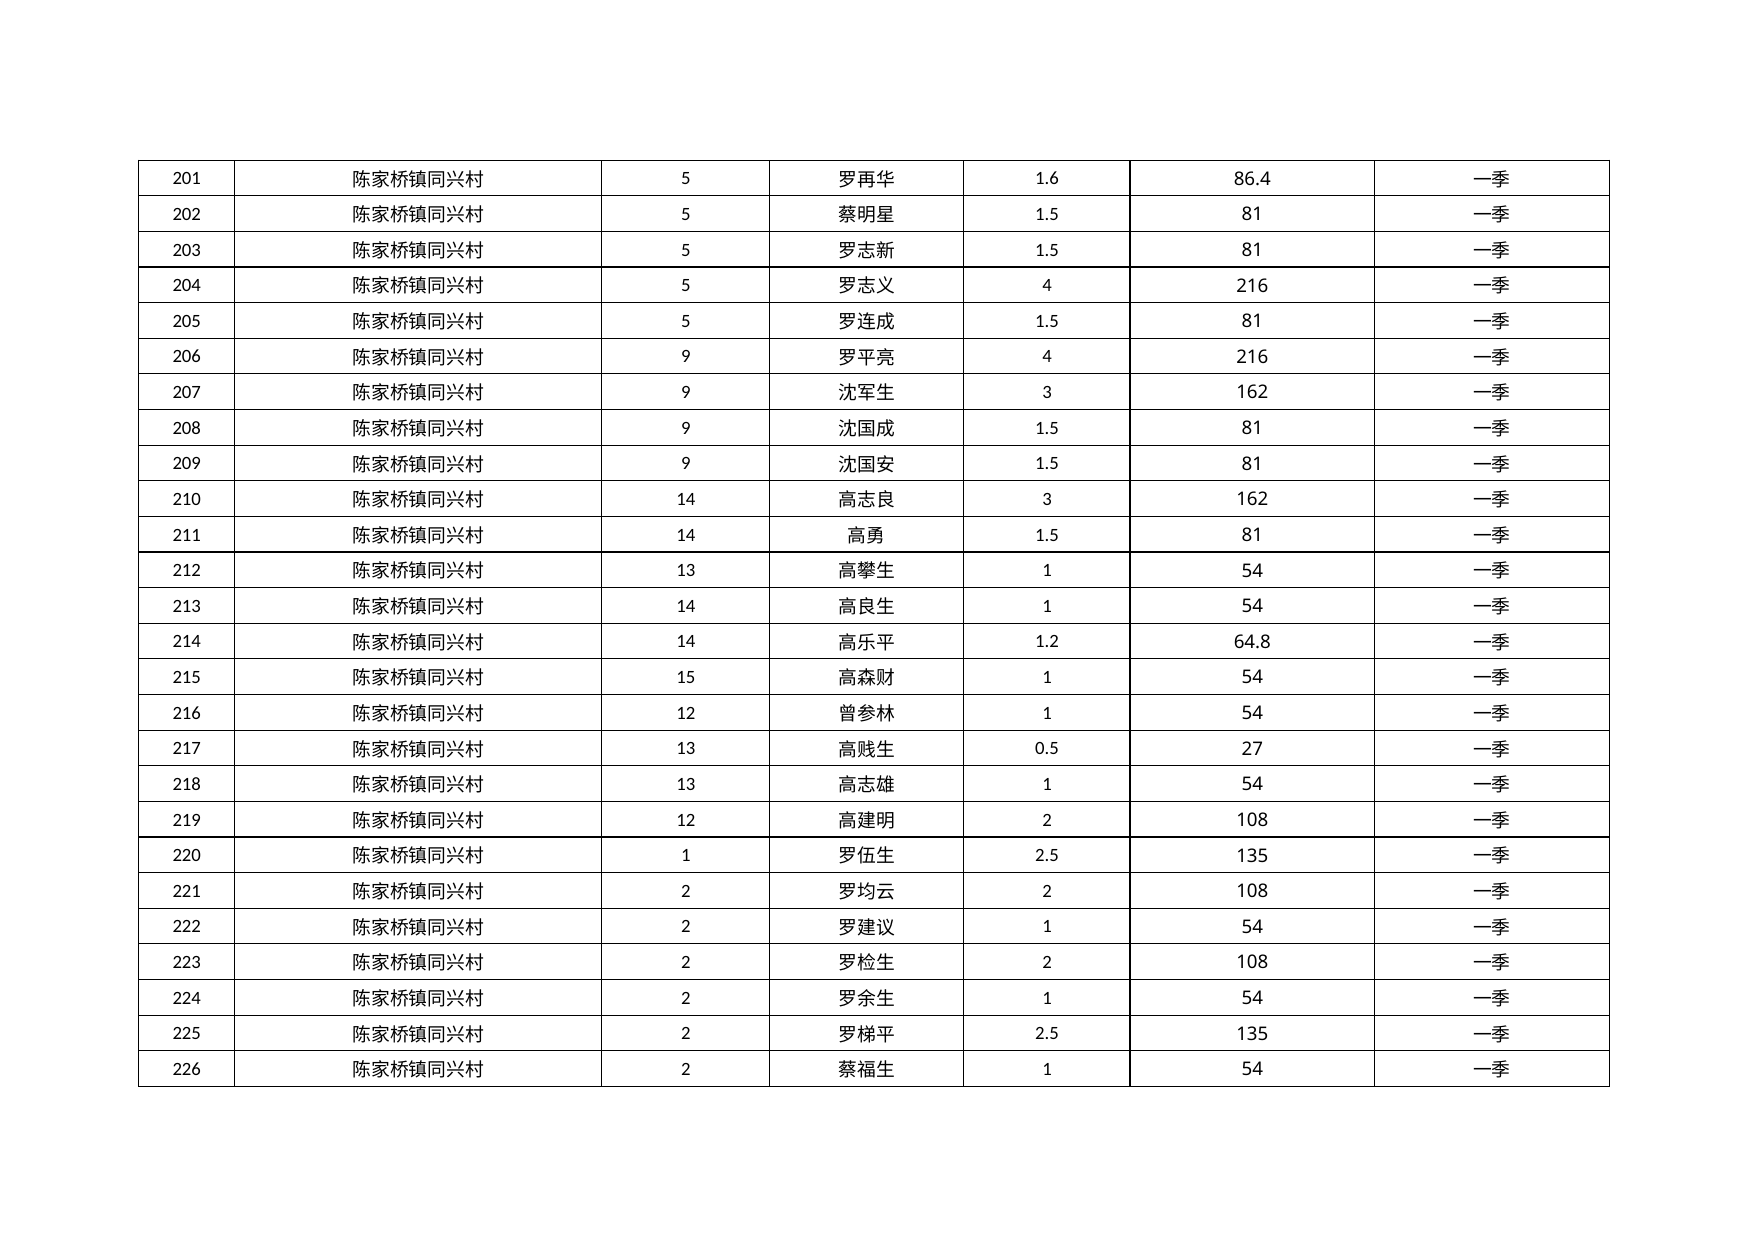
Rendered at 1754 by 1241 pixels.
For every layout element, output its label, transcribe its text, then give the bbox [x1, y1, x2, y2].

table_cell 1.5 [964, 410, 1129, 444]
table_cell 54 [1131, 909, 1374, 943]
table_cell 沈国成 [770, 410, 963, 444]
table_cell 2.5 [964, 838, 1129, 872]
table_cell 202 [139, 196, 234, 231]
table_cell 一季 [1375, 374, 1609, 409]
table_cell 蔡明星 [770, 196, 963, 231]
table_cell 一季 [1375, 980, 1609, 1014]
table_cell 2 [964, 944, 1129, 979]
table_cell 陈家桥镇同兴村 [235, 659, 601, 694]
table_cell 221 [139, 873, 234, 908]
table_cell 沈军生 [770, 374, 963, 409]
table_cell 2 [964, 873, 1129, 908]
table_cell 一季 [1375, 517, 1609, 551]
table_cell 14 [602, 481, 769, 516]
table_cell 81 [1131, 232, 1374, 266]
table_cell 108 [1131, 944, 1374, 979]
table_cell 罗均云 [770, 873, 963, 908]
table_cell 1.5 [964, 446, 1129, 480]
table_cell 1 [964, 659, 1129, 694]
table_cell 13 [602, 731, 769, 765]
table_cell 27 [1131, 731, 1374, 765]
table_cell 81 [1131, 446, 1374, 480]
table_cell 陈家桥镇同兴村 [235, 838, 601, 872]
table_cell 81 [1131, 410, 1374, 444]
table_cell 54 [1131, 980, 1374, 1014]
table_cell 高志良 [770, 481, 963, 516]
table_cell 陈家桥镇同兴村 [235, 410, 601, 444]
table_cell 陈家桥镇同兴村 [235, 1051, 601, 1086]
table_cell 1.6 [964, 161, 1129, 195]
table_cell 一季 [1375, 410, 1609, 444]
table_cell 210 [139, 481, 234, 516]
table_cell 212 [139, 553, 234, 587]
table_cell 陈家桥镇同兴村 [235, 303, 601, 338]
table_cell 一季 [1375, 731, 1609, 765]
table_cell 108 [1131, 873, 1374, 908]
table_cell 214 [139, 624, 234, 658]
table_cell 陈家桥镇同兴村 [235, 695, 601, 729]
table_cell 蔡福生 [770, 1051, 963, 1086]
table_cell 4 [964, 268, 1129, 302]
table_cell 54 [1131, 553, 1374, 587]
table_cell 224 [139, 980, 234, 1014]
table_cell 215 [139, 659, 234, 694]
table_cell 罗检生 [770, 944, 963, 979]
table_cell 9 [602, 410, 769, 444]
table_cell 205 [139, 303, 234, 338]
table_cell 一季 [1375, 1051, 1609, 1086]
table_cell 陈家桥镇同兴村 [235, 196, 601, 231]
table_cell 罗梯平 [770, 1016, 963, 1050]
table_cell 5 [602, 161, 769, 195]
table_cell 一季 [1375, 161, 1609, 195]
table_cell 罗再华 [770, 161, 963, 195]
table_cell 108 [1131, 802, 1374, 836]
table_cell 一季 [1375, 659, 1609, 694]
table_cell 5 [602, 196, 769, 231]
table_cell 一季 [1375, 196, 1609, 231]
table_cell 12 [602, 695, 769, 729]
table_cell 陈家桥镇同兴村 [235, 1016, 601, 1050]
table_cell 2 [602, 873, 769, 908]
table_cell 罗余生 [770, 980, 963, 1014]
table_cell 一季 [1375, 1016, 1609, 1050]
table_cell 一季 [1375, 695, 1609, 729]
table_cell 14 [602, 624, 769, 658]
table_cell 225 [139, 1016, 234, 1050]
table_cell 2 [602, 909, 769, 943]
table_cell 1 [964, 588, 1129, 623]
table_cell 一季 [1375, 838, 1609, 872]
table_cell 陈家桥镇同兴村 [235, 873, 601, 908]
table_cell 一季 [1375, 624, 1609, 658]
table_cell 1.5 [964, 303, 1129, 338]
table_cell 高建明 [770, 802, 963, 836]
table_cell 9 [602, 339, 769, 373]
table_cell 12 [602, 802, 769, 836]
table_cell 高攀生 [770, 553, 963, 587]
table_cell 217 [139, 731, 234, 765]
table_cell 罗平亮 [770, 339, 963, 373]
table_cell 罗志义 [770, 268, 963, 302]
table_cell 162 [1131, 481, 1374, 516]
table_cell 一季 [1375, 446, 1609, 480]
table_cell 207 [139, 374, 234, 409]
table_cell 1.5 [964, 196, 1129, 231]
table_cell 135 [1131, 1016, 1374, 1050]
table_cell 陈家桥镇同兴村 [235, 944, 601, 979]
table_cell 高贱生 [770, 731, 963, 765]
table_cell 高乐平 [770, 624, 963, 658]
table_cell 陈家桥镇同兴村 [235, 588, 601, 623]
table_cell 1 [964, 909, 1129, 943]
table_cell 曾参林 [770, 695, 963, 729]
table_cell 5 [602, 268, 769, 302]
table_cell 54 [1131, 588, 1374, 623]
table_cell 1.2 [964, 624, 1129, 658]
table_cell 陈家桥镇同兴村 [235, 446, 601, 480]
table_cell 陈家桥镇同兴村 [235, 374, 601, 409]
table_cell 陈家桥镇同兴村 [235, 624, 601, 658]
table_cell 220 [139, 838, 234, 872]
table_cell 216 [1131, 268, 1374, 302]
table_cell 222 [139, 909, 234, 943]
table_cell 218 [139, 766, 234, 801]
table_cell 2 [602, 1051, 769, 1086]
table_cell 204 [139, 268, 234, 302]
table_cell 81 [1131, 303, 1374, 338]
table_cell 54 [1131, 695, 1374, 729]
table_cell 2 [602, 1016, 769, 1050]
table_cell 1 [964, 695, 1129, 729]
table_cell 209 [139, 446, 234, 480]
table_cell 一季 [1375, 553, 1609, 587]
table_cell 一季 [1375, 873, 1609, 908]
table_cell 219 [139, 802, 234, 836]
table_cell 135 [1131, 838, 1374, 872]
table_cell 3 [964, 481, 1129, 516]
table_cell 223 [139, 944, 234, 979]
table_cell 13 [602, 553, 769, 587]
table_cell 一季 [1375, 339, 1609, 373]
table_cell 1 [602, 838, 769, 872]
table_cell 9 [602, 374, 769, 409]
table_cell 陈家桥镇同兴村 [235, 980, 601, 1014]
table_cell 2 [602, 980, 769, 1014]
table_cell 211 [139, 517, 234, 551]
table_cell 一季 [1375, 766, 1609, 801]
table_cell 一季 [1375, 802, 1609, 836]
table_cell 陈家桥镇同兴村 [235, 481, 601, 516]
table_cell 陈家桥镇同兴村 [235, 553, 601, 587]
table_cell 罗伍生 [770, 838, 963, 872]
table_cell 1 [964, 766, 1129, 801]
table_cell 86.4 [1131, 161, 1374, 195]
table_cell 5 [602, 303, 769, 338]
table_cell 216 [139, 695, 234, 729]
table_cell 203 [139, 232, 234, 266]
table_cell 陈家桥镇同兴村 [235, 268, 601, 302]
table_cell 一季 [1375, 944, 1609, 979]
table_cell 一季 [1375, 481, 1609, 516]
table_cell 54 [1131, 766, 1374, 801]
table_cell 陈家桥镇同兴村 [235, 517, 601, 551]
table_cell 5 [602, 232, 769, 266]
table_cell 1 [964, 553, 1129, 587]
table_cell 1 [964, 1051, 1129, 1086]
table_cell 54 [1131, 659, 1374, 694]
table_cell 1 [964, 980, 1129, 1014]
table_cell 高勇 [770, 517, 963, 551]
table_cell 13 [602, 766, 769, 801]
table_cell 高志雄 [770, 766, 963, 801]
table_cell 陈家桥镇同兴村 [235, 339, 601, 373]
table_cell 213 [139, 588, 234, 623]
table_cell 1.5 [964, 517, 1129, 551]
table_cell 216 [1131, 339, 1374, 373]
table_cell 陈家桥镇同兴村 [235, 161, 601, 195]
table_cell 64.8 [1131, 624, 1374, 658]
table_cell 陈家桥镇同兴村 [235, 802, 601, 836]
table_cell 1.5 [964, 232, 1129, 266]
table_cell 陈家桥镇同兴村 [235, 766, 601, 801]
table_cell 沈国安 [770, 446, 963, 480]
table_cell 3 [964, 374, 1129, 409]
table_cell 14 [602, 588, 769, 623]
table_cell 81 [1131, 517, 1374, 551]
table_cell 206 [139, 339, 234, 373]
table_cell 15 [602, 659, 769, 694]
table_cell 一季 [1375, 268, 1609, 302]
table_cell 陈家桥镇同兴村 [235, 909, 601, 943]
table_cell 81 [1131, 196, 1374, 231]
table_cell 罗志新 [770, 232, 963, 266]
table_cell 14 [602, 517, 769, 551]
table_cell 2.5 [964, 1016, 1129, 1050]
table_cell 208 [139, 410, 234, 444]
table_cell 201 [139, 161, 234, 195]
table_cell 陈家桥镇同兴村 [235, 731, 601, 765]
table_cell 2 [602, 944, 769, 979]
table_cell 54 [1131, 1051, 1374, 1086]
table_cell 2 [964, 802, 1129, 836]
table_cell 陈家桥镇同兴村 [235, 232, 601, 266]
table_cell 4 [964, 339, 1129, 373]
table_cell 一季 [1375, 303, 1609, 338]
table_cell 9 [602, 446, 769, 480]
table_cell 高良生 [770, 588, 963, 623]
table_cell 一季 [1375, 588, 1609, 623]
table_cell 罗建议 [770, 909, 963, 943]
table_cell 0.5 [964, 731, 1129, 765]
table_cell 一季 [1375, 232, 1609, 266]
table_cell 罗连成 [770, 303, 963, 338]
table_cell 226 [139, 1051, 234, 1086]
table_cell 162 [1131, 374, 1374, 409]
table_cell 一季 [1375, 909, 1609, 943]
table_cell 高森财 [770, 659, 963, 694]
